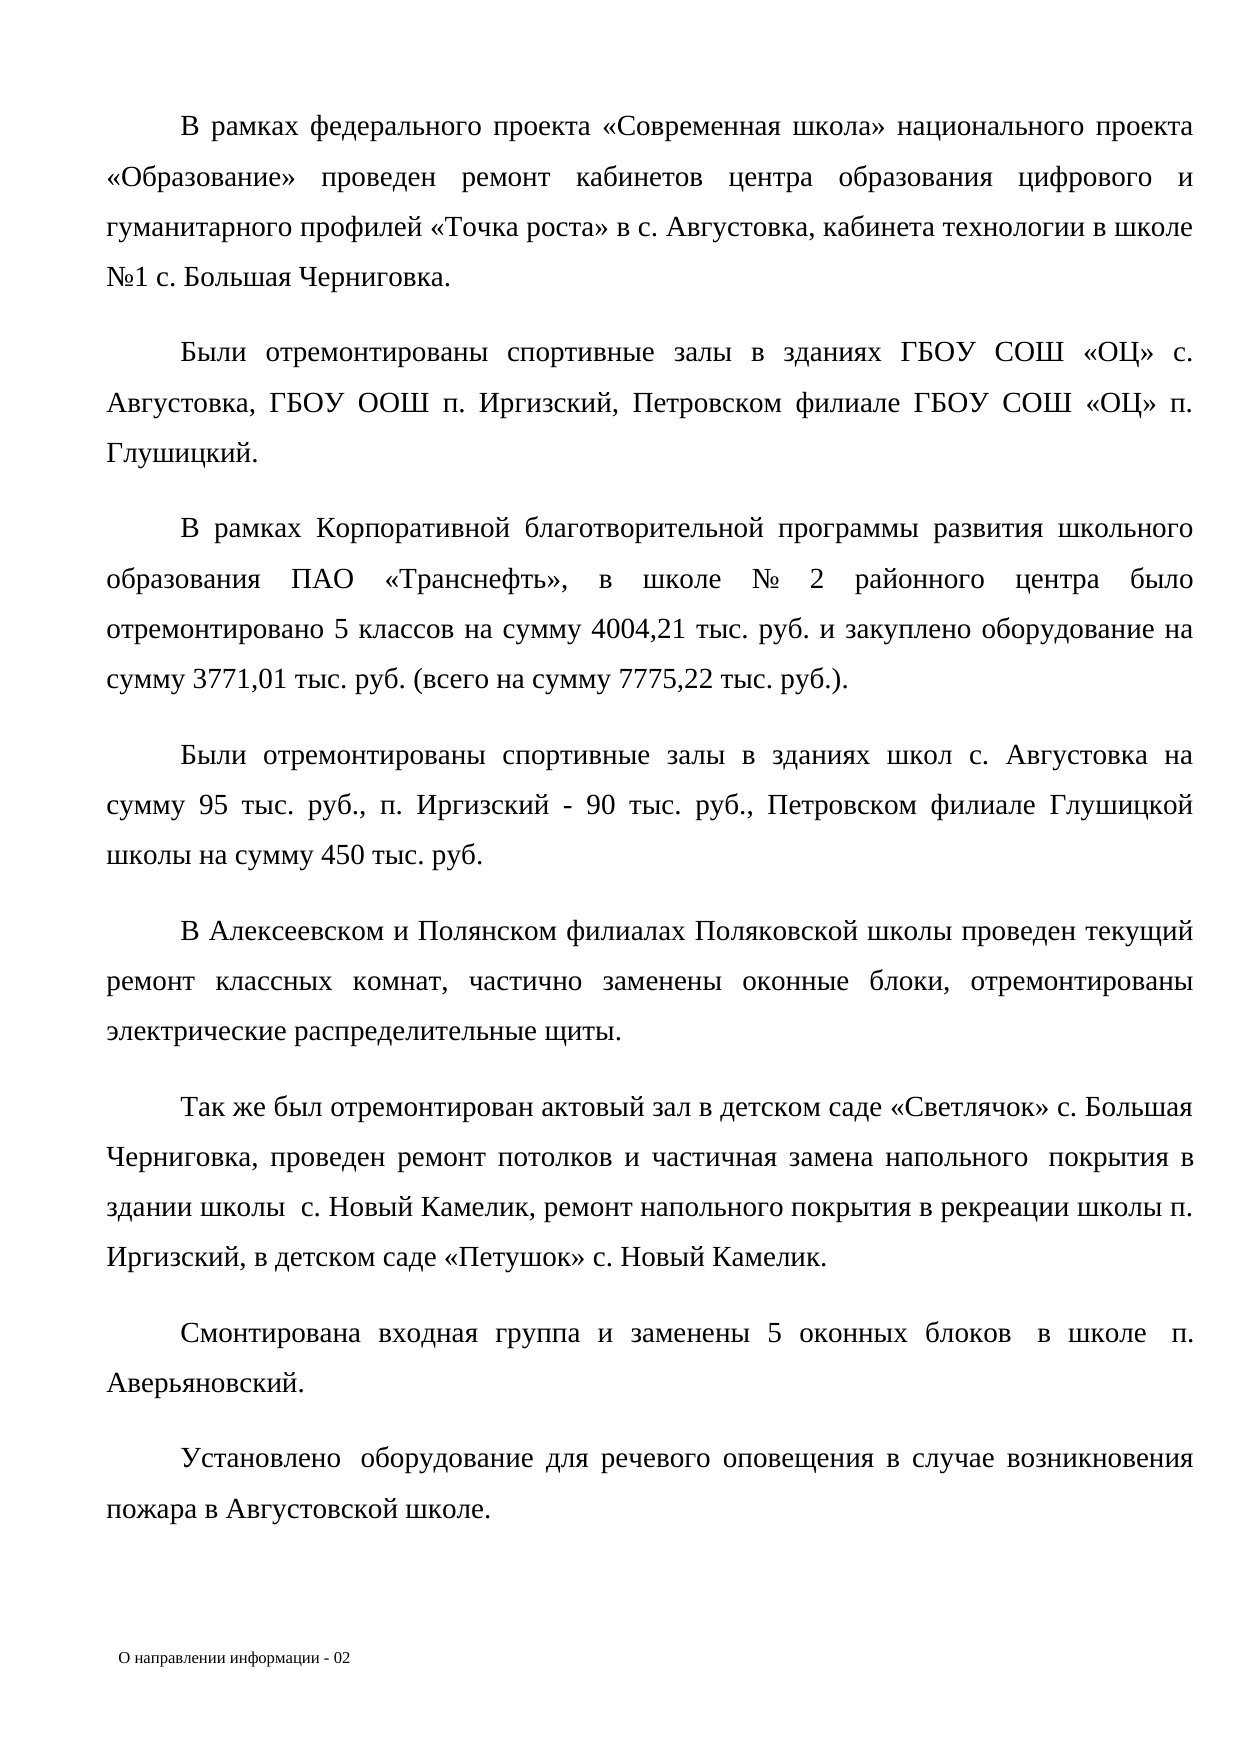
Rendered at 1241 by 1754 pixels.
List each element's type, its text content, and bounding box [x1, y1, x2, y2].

text В рамках Корпоративной благотворительной программы развития школьного образования ПАО «Транснефть», в школе № 2 районного центра было отремонтировано 5 классов на сумму 4004,21 тыс. руб. и закуплено оборудование на сумму 3771,01 тыс. руб. (всего на сумму 7775,22 тыс. руб.). [106, 511, 1194, 695]
text В рамках федерального проекта «Современная школа» национального проекта «Образование» проведен ремонт кабинетов центра образования цифрового и гуманитарного профилей «Точка роста» в с. Августовка, кабинета технологии в школе №1 с. Большая Черниговка. [106, 108, 1194, 293]
text Были отремонтированы спортивные залы в зданиях школ с. Августовка на сумму 95 тыс. руб., п. Иргизский - 90 тыс. руб., Петровском филиале Глушицкой школы на сумму 450 тыс. руб. [106, 737, 1194, 871]
text Так же был отремонтирован актовый зал в детском саде «Светлячок» с. Большая Черниговка, проведен ремонт потолков и частичная замена напольного покрытия в здании школы с. Новый Камелик, ремонт напольного покрытия в рекреации школы п. Иргизский, в детском саде «Петушок» с. Новый Камелик. [106, 1089, 1194, 1273]
text Были отремонтированы спортивные залы в зданиях ГБОУ СОШ «ОЦ» с. Августовка, ГБОУ ООШ п. Иргизский, Петровском филиале ГБОУ СОШ «ОЦ» п. Глушицкий. [106, 334, 1194, 469]
text Установлено оборудование для речевого оповещения в случае возникновения пожара в Августовской школе. [106, 1441, 1194, 1524]
text В Алексеевском и Полянском филиалах Поляковской школы проведен текущий ремонт классных комнат, частично заменены оконные блоки, отремонтированы электрические распределительные щиты. [106, 913, 1194, 1047]
text Смонтирована входная группа и заменены 5 оконных блоков в школе п. Аверьяновский. [106, 1315, 1194, 1399]
